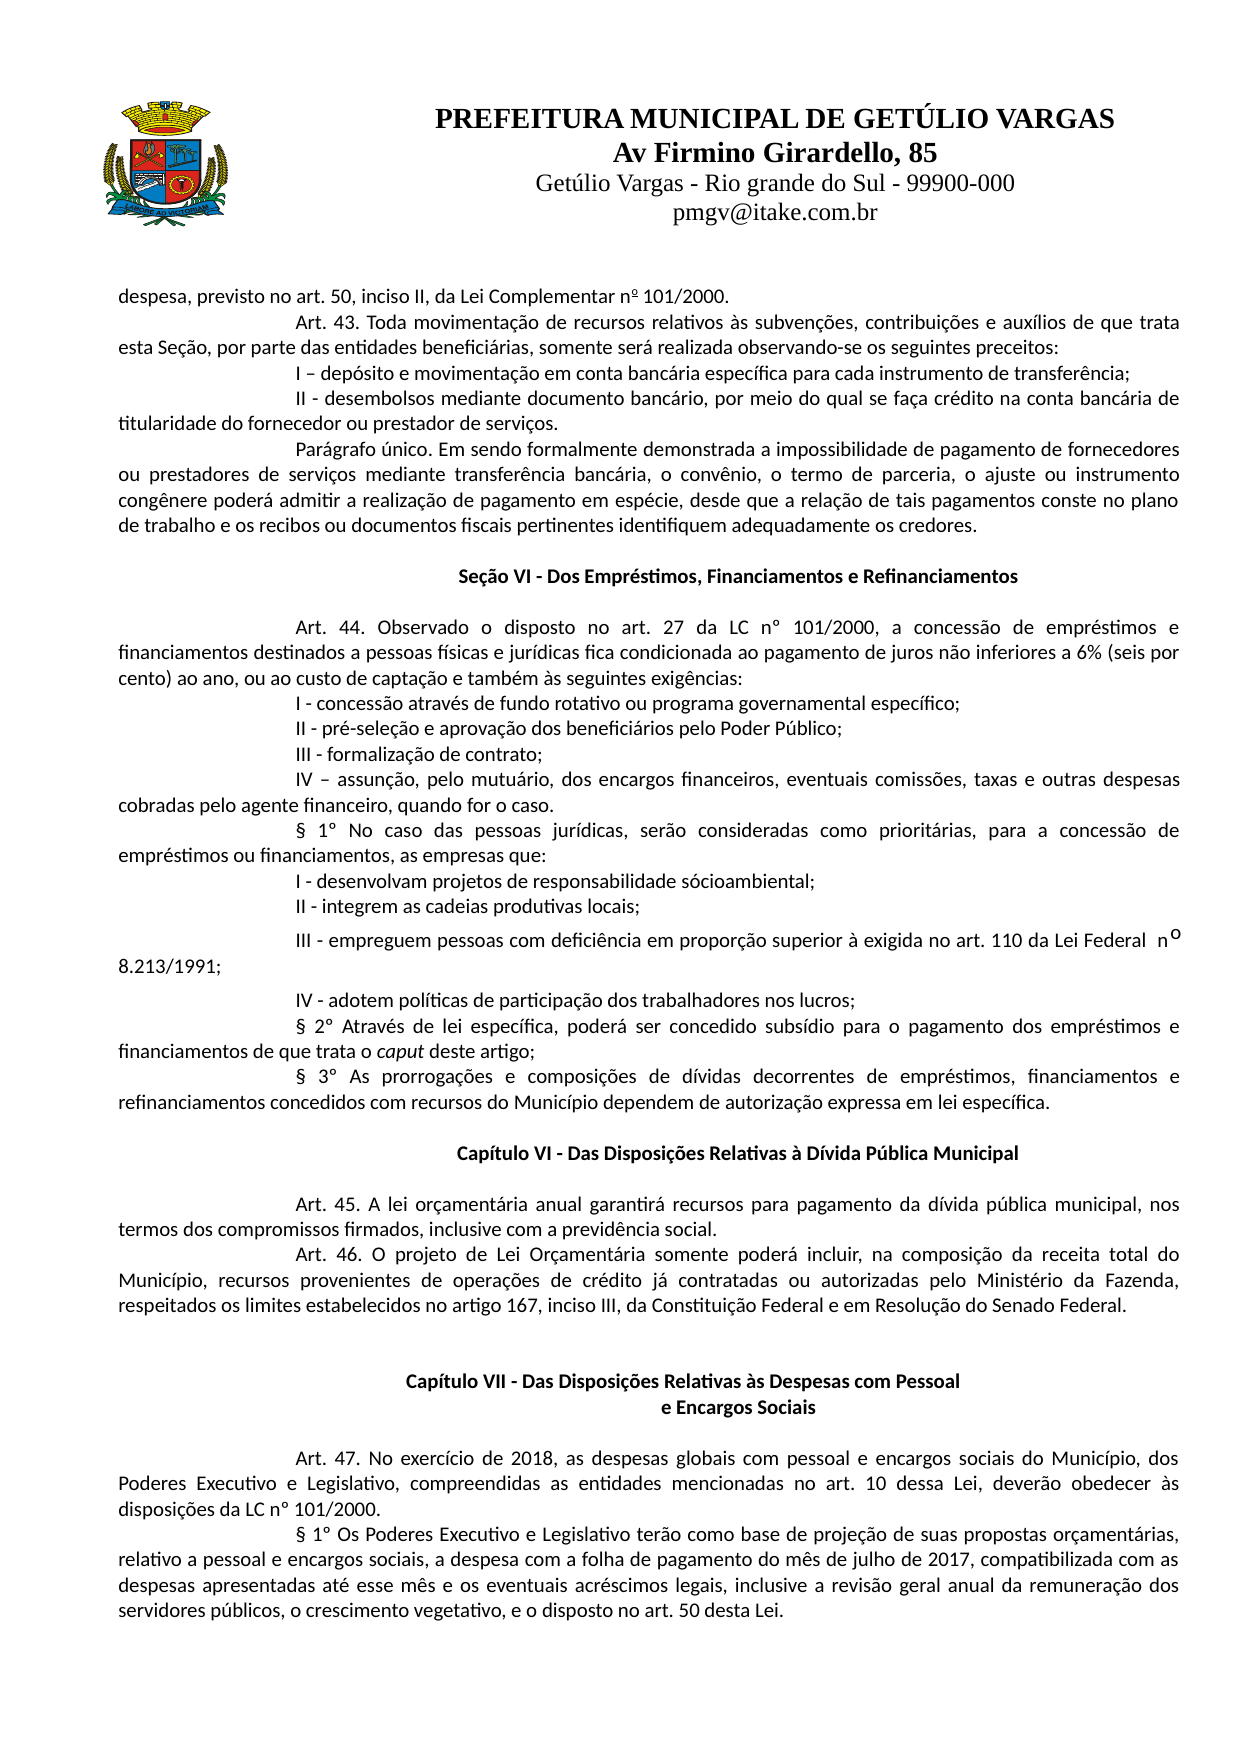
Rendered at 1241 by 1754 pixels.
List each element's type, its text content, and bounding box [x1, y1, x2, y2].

text III - empreguem pessoas com deficiência em proporção superior à exigida no art. 110 da Lei Federal no 8.213/1991; [118, 919, 1181, 987]
text Art. 45. A lei orçamentária anual garantirá recursos para pagamento da dívida pública municipal, nos termos dos compromissos firmados, inclusive com a previdência social. [118, 1191, 1181, 1242]
text I - desenvolvam projetos de responsabilidade sócioambiental; [118, 868, 1181, 893]
text § 2º Através de lei específica, poderá ser concedido subsídio para o pagamento dos empréstimos e financiamentos de que trata o caput deste artigo; [118, 1013, 1181, 1064]
text I – depósito e movimentação em conta bancária específica para cada instrumento de transferência; [118, 360, 1181, 385]
text Seção VI - Dos Empréstimos, Financiamentos e Refinanciamentos [118, 563, 1181, 588]
text § 1º No caso das pessoas jurídicas, serão consideradas como prioritárias, para a concessão de empréstimos ou financiamentos, as empresas que: [118, 817, 1181, 868]
text Art. 43. Toda movimentação de recursos relativos às subvenções, contribuições e auxílios de que trata esta Seção, por parte das entidades beneficiárias, somente será realizada observando-se os seguintes preceitos: [118, 309, 1181, 360]
text II - pré-seleção e aprovação dos beneficiários pelo Poder Público; [118, 716, 1181, 741]
text II - integrem as cadeias produtivas locais; [118, 893, 1181, 919]
text § 3º As prorrogações e composições de dívidas decorrentes de empréstimos, financiamentos e refinanciamentos concedidos com recursos do Município dependem de autorização expressa em lei específica. [118, 1064, 1181, 1114]
text Art. 47. No exercício de 2018, as despesas globais com pessoal e encargos sociais do Município, dos Poderes Executivo e Legislativo, compreendidas as entidades mencionadas no art. 10 dessa Lei, deverão obedecer às disposições da LC nº 101/2000. [118, 1445, 1181, 1521]
text Parágrafo único. Em sendo formalmente demonstrada a impossibilidade de pagamento de fornecedores ou prestadores de serviços mediante transferência bancária, o convênio, o termo de parceria, o ajuste ou instrumento congênere poderá admitir a realização de pagamento em espécie, desde que a relação de tais pagamentos conste no plano de trabalho e os recibos ou documentos fiscais pertinentes identifiquem adequadamente os credores. [118, 436, 1181, 538]
text Art. 46. O projeto de Lei Orçamentária somente poderá incluir, na composição da receita total do Município, recursos provenientes de operações de crédito já contratadas ou autorizadas pelo Ministério da Fazenda, respeitados os limites estabelecidos no artigo 167, inciso III, da Constituição Federal e em Resolução do Senado Federal. [118, 1242, 1181, 1318]
text § 1º Os Poderes Executivo e Legislativo terão como base de projeção de suas propostas orçamentárias, relativo a pessoal e encargos sociais, a despesa com a folha de pagamento do mês de julho de 2017, compatibilizada com as despesas apresentadas até esse mês e os eventuais acréscimos legais, inclusive a revisão geral anual da remuneração dos servidores públicos, o crescimento vegetativo, e o disposto no art. 50 desta Lei. [118, 1521, 1181, 1623]
text II - desembolsos mediante documento bancário, por meio do qual se faça crédito na conta bancária de titularidade do fornecedor ou prestador de serviços. [118, 385, 1181, 436]
text Capítulo VII - Das Disposições Relativas às Despesas com Pessoal [0, 1369, 1181, 1394]
text IV - adotem políticas de participação dos trabalhadores nos lucros; [118, 987, 1181, 1013]
text Art. 44. Observado o disposto no art. 27 da LC nº 101/2000, a concessão de empréstimos e financiamentos destinados a pessoas físicas e jurídicas fica condicionada ao pagamento de juros não inferiores a 6% (seis por cento) ao ano, ou ao custo de captação e também às seguintes exigências: [118, 614, 1181, 690]
text IV – assunção, pelo mutuário, dos encargos financeiros, eventuais comissões, taxas e outras despesas cobradas pelo agente financeiro, quando for o caso. [118, 766, 1181, 817]
text Capítulo VI - Das Disposições Relativas à Dívida Pública Municipal [118, 1140, 1181, 1165]
text III - formalização de contrato; [118, 741, 1181, 766]
text I - concessão através de fundo rotativo ou programa governamental específico; [118, 690, 1181, 716]
text e Encargos Sociais [118, 1394, 1181, 1419]
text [118, 283, 1181, 309]
